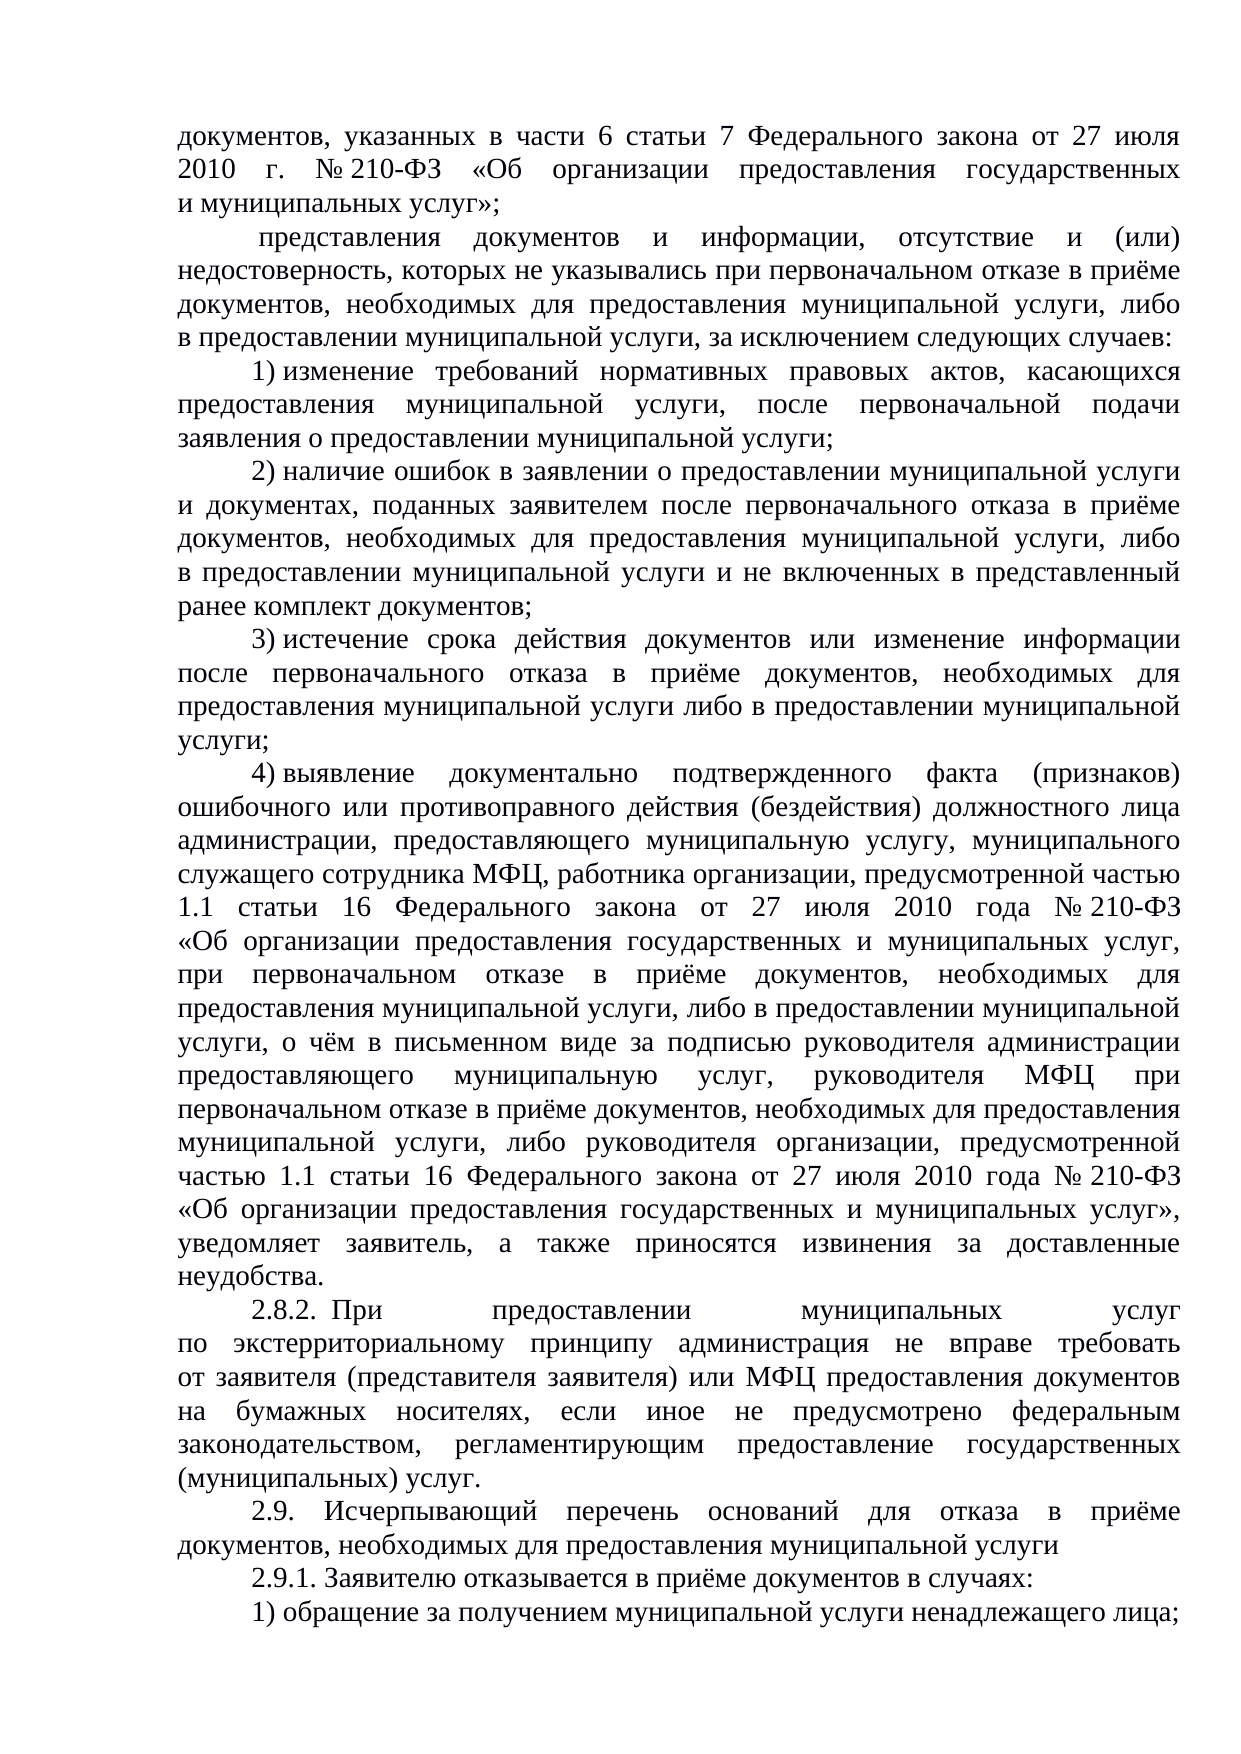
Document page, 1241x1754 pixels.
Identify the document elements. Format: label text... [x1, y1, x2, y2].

text 1) изменение требований нормативных правовых актов, касающихся предоставления муниципальной услуги, после первоначальной подачи заявления о предоставлении муниципальной услуги; [177, 353, 1181, 453]
text 3) истечение срока действия документов или изменение информации после первоначального отказа в приёме документов, необходимых для предоставления муниципальной услуги либо в предоставлении муниципальной услуги; [177, 621, 1181, 755]
text 4) выявление документально подтвержденного факта (признаков) ошибочного или противоправного действия (бездействия) должностного лица администрации, предоставляющего муниципальную услугу, муниципального служащего сотрудника МФЦ, работника организации, предусмотренной частью 1.1 статьи 16 Федерального закона от 27 июля 2010 года № 210-ФЗ «Об организации предоставления государственных и муниципальных услуг, при первоначальном отказе в приёме документов, необходимых для предоставления муниципальной услуги, либо в предоставлении муниципальной услуги, о чём в письменном виде за подписью руководителя администрации предоставляющего муниципальную услуг, руководителя МФЦ при первоначальном отказе в приёме документов, необходимых для предоставления муниципальной услуги, либо руководителя организации, предусмотренной частью 1.1 статьи 16 Федерального закона от 27 июля 2010 года № 210-ФЗ «Об организации предоставления государственных и муниципальных услуг», уведомляет заявитель, а также приносятся извинения за доставленные неудобства. [177, 755, 1181, 1292]
text 2.9. Исчерпывающий перечень оснований для отказа в приёме документов, необходимых для предоставления муниципальной услуги [177, 1493, 1181, 1560]
text 2) наличие ошибок в заявлении о предоставлении муниципальной услуги и документах, поданных заявителем после первоначального отказа в приёме документов, необходимых для предоставления муниципальной услуги, либо в предоставлении муниципальной услуги и не включенных в представленный ранее комплект документов; [177, 453, 1181, 621]
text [177, 118, 1181, 219]
text 2.8.2. При предоставлении муниципальных услуг по экстерриториальному принципу администрация не вправе требовать от заявителя (представителя заявителя) или МФЦ предоставления документов на бумажных носителях, если иное не предусмотрено федеральным законодательством, регламентирующим предоставление государственных (муниципальных) услуг. [177, 1292, 1181, 1493]
text представления документов и информации, отсутствие и (или) недостоверность, которых не указывались при первоначальном отказе в приёме документов, необходимых для предоставления муниципальной услуги, либо в предоставлении муниципальной услуги, за исключением следующих случаев: [177, 219, 1181, 353]
text 2.9.1. Заявителю отказывается в приёме документов в случаях: [177, 1560, 1181, 1594]
text 1) обращение за получением муниципальной услуги ненадлежащего лица; [177, 1594, 1181, 1627]
